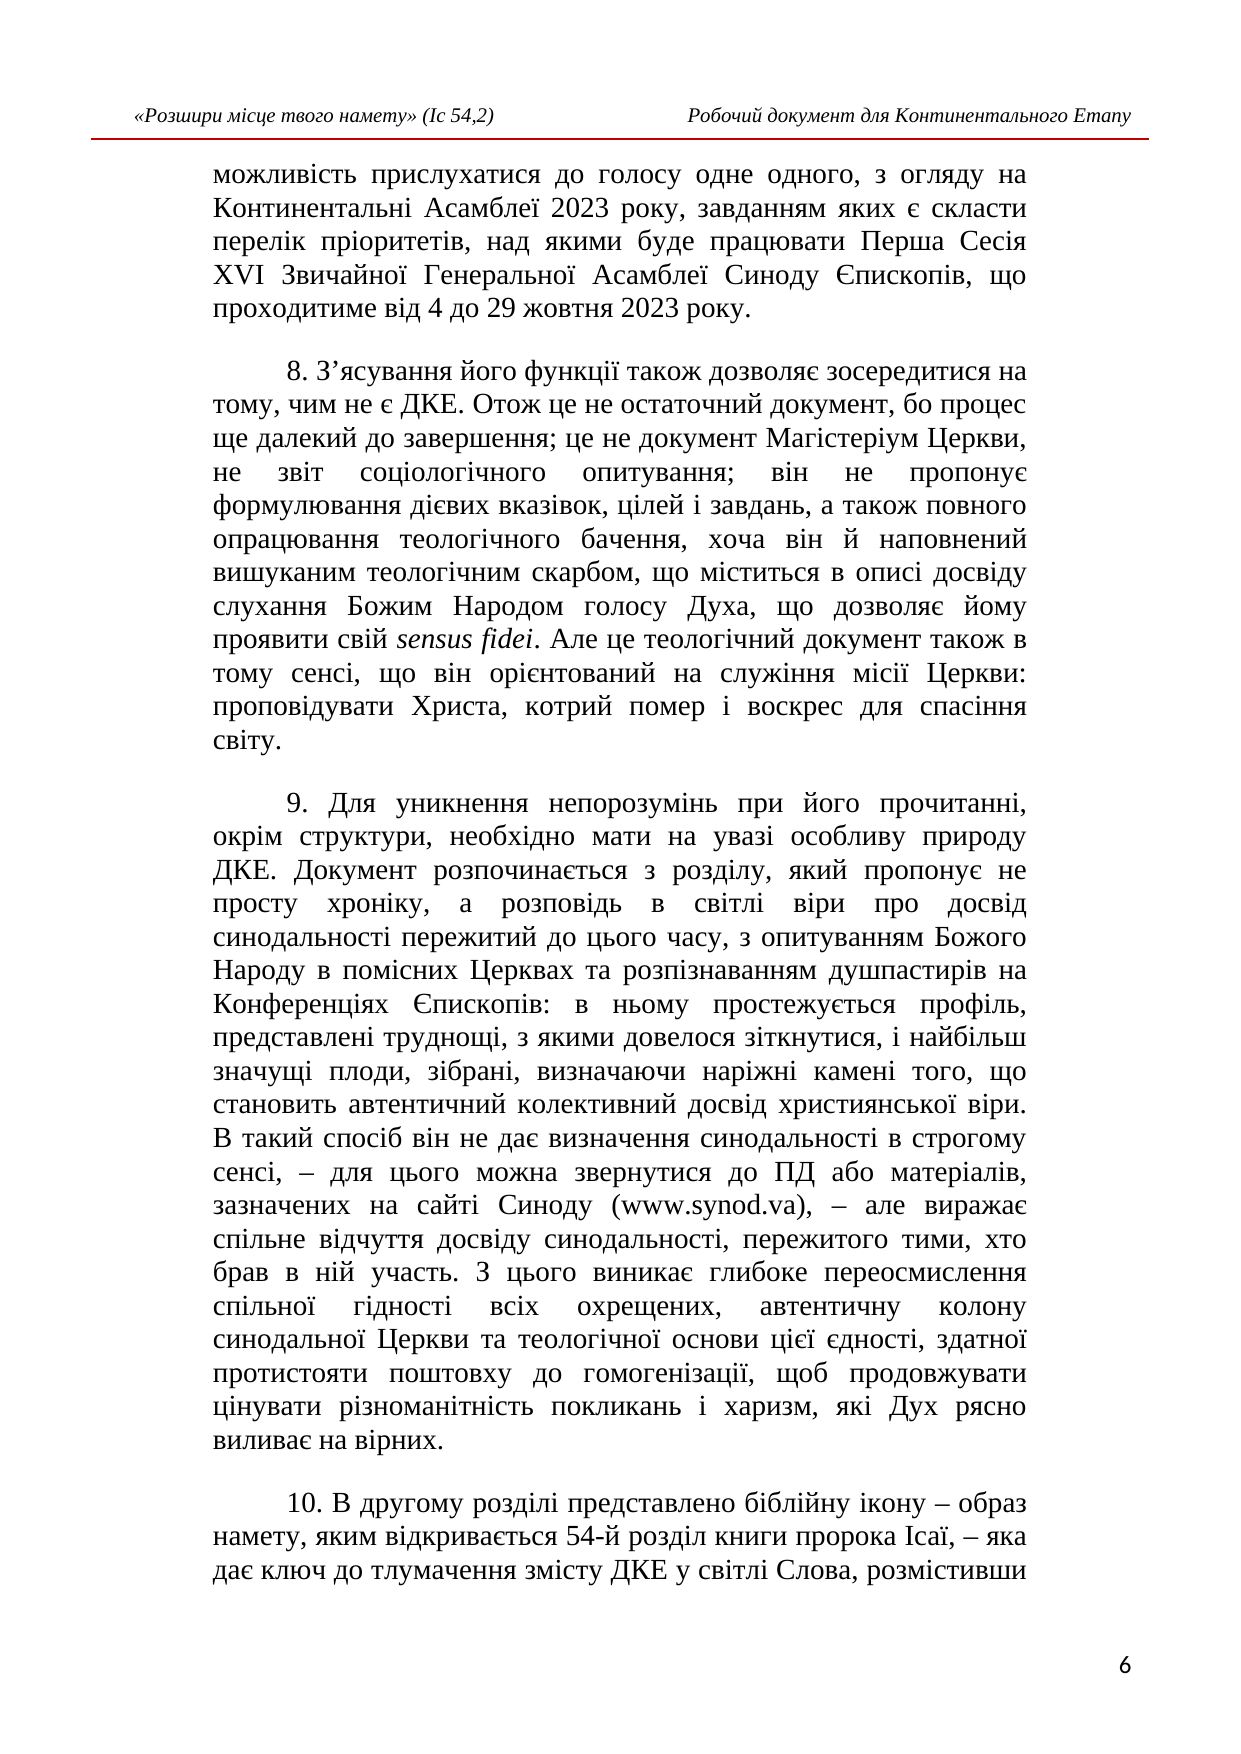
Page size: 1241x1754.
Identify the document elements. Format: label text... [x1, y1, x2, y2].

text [213, 1485, 1028, 1585]
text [213, 156, 1028, 324]
text 8. З’ясування його функції також дозволяє зосередитися на тому, чим не є ДКЕ. Отож це не остаточний документ, бо процес ще далекий до завершення; це не документ Магістеріум Церкви, не звіт соціологічного опитування; він не пропонує формулювання дієвих вказівок, цілей і завдань, а також повного опрацювання теологічного бачення, хоча він й наповнений вишуканим теологічним скарбом, що міститься в описі досвіду слухання Божим Народом голосу Духа, що дозволяє йому проявити свій sensus fidei. Але це теологічний документ також в тому сенсі, що він орієнтований на служіння місії Церкви: проповідувати Христа, котрий помер і воскрес для спасіння світу. [213, 353, 1028, 756]
text 9. Для уникнення непорозумінь при його прочитанні, окрім структури, необхідно мати на увазі особливу природу ДКЕ. Документ розпочинається з розділу, який пропонує не просту хроніку, а розповідь в світлі віри про досвід синодальності пережитий до цього часу, з опитуванням Божого Народу в помісних Церквах та розпізнаванням душпастирів на Конференціях Єпископів: в ньому простежується профіль, представлені труднощі, з якими довелося зіткнутися, і найбільш значущі плоди, зібрані, визначаючи наріжні камені того, що становить автентичний колективний досвід християнської віри. В такий спосіб він не дає визначення синодальності в строгому сенсі, – для цього можна звернутися до ПД або матеріалів, зазначених на сайті Синоду (www.synod.va), – але виражає спільне відчуття досвіду синодальності, пережитого тими, хто брав в ній участь. З цього виникає глибоке переосмислення спільної гідності всіх охрещених, автентичну колону синодальної Церкви та теологічної основи цієї єдності, здатної протистояти поштовху до гомогенізації, щоб продовжувати цінувати різноманітність покликань і харизм, які Дух рясно виливає на вірних. [213, 785, 1028, 1456]
